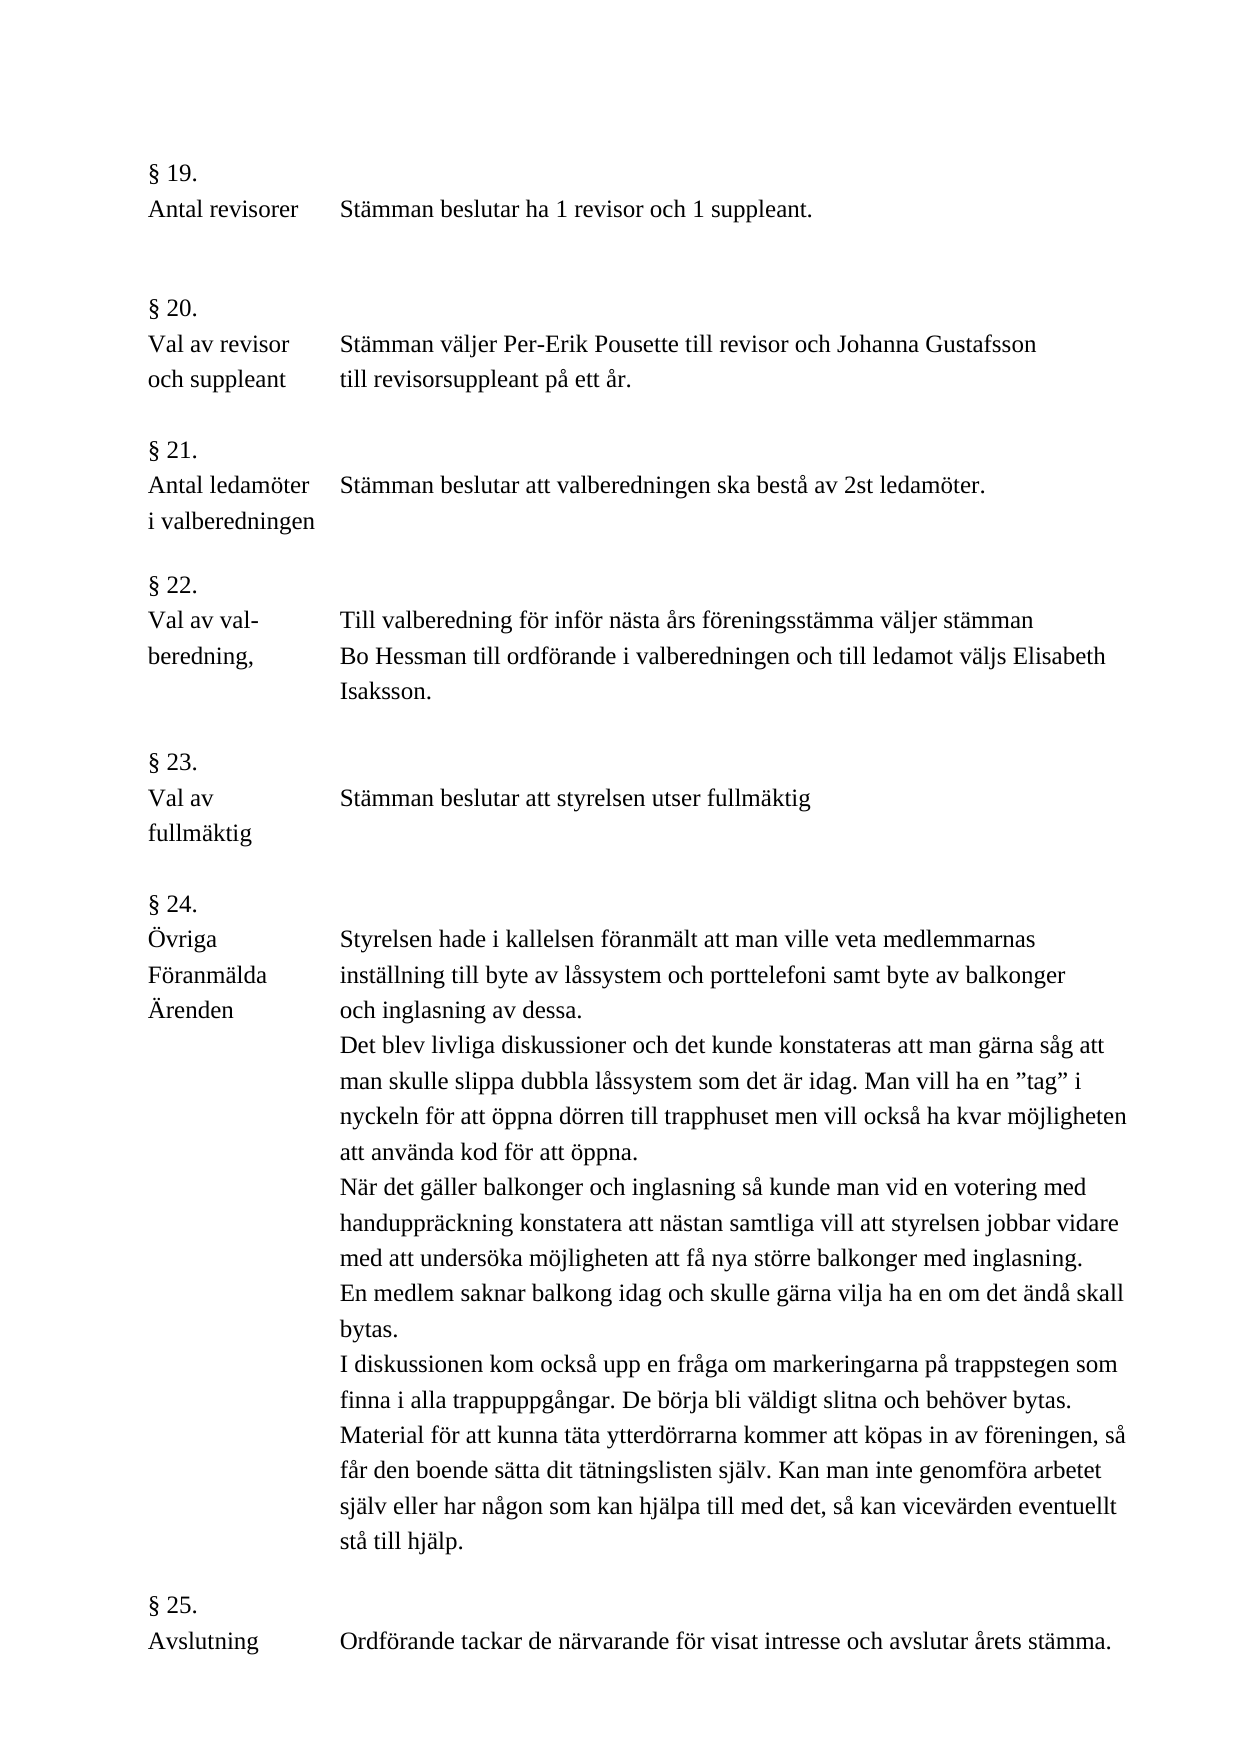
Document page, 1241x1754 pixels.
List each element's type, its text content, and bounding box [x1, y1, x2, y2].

text En medlem saknar balkong idag och skulle gärna vilja ha en om det ändå skall bytas. [148, 1273, 1137, 1344]
text § 24. [148, 884, 1137, 919]
text § 22. [148, 565, 1137, 601]
text Avslutning Ordförande tackar de närvarande för visat intresse och avslutar årets stämma. [148, 1621, 1137, 1656]
text Material för att kunna täta ytterdörrarna kommer att köpas in av föreningen, så får den boende sätta dit tätningslisten själv. Kan man inte genomföra arbetet själv eller har någon som kan hjälpa till med det, så kan vicevärden eventuellt stå till hjälp. [148, 1415, 1137, 1557]
text Val av val- Till valberedning för inför nästa års föreningsstämma väljer stämman [148, 601, 1137, 636]
text fullmäktig [148, 813, 1137, 848]
text När det gäller balkonger och inglasning så kunde man vid en votering med handuppräckning konstatera att nästan samtliga vill att styrelsen jobbar vidare med att undersöka möjligheten att få nya större balkonger med inglasning. [148, 1167, 1137, 1273]
text Val av Stämman beslutar att styrelsen utser fullmäktig [148, 778, 1137, 813]
text I diskussionen kom också upp en fråga om markeringarna på trappstegen som finna i alla trappuppgångar. De börja bli väldigt slitna och behöver bytas. [148, 1344, 1137, 1415]
text Antal ledamöter Stämman beslutar att valberedningen ska bestå av 2st ledamöter. [148, 466, 1137, 501]
text § 23. [148, 742, 1137, 778]
text och suppleant till revisorsuppleant på ett år. [148, 359, 1137, 395]
text § 19. [148, 153, 1137, 189]
text i valberedningen [148, 501, 1137, 536]
text § 20. [148, 288, 1137, 324]
text Antal revisorer Stämman beslutar ha 1 revisor och 1 suppleant. [148, 189, 1137, 224]
text Det blev livliga diskussioner och det kunde konstateras att man gärna såg att man skulle slippa dubbla låssystem som det är idag. Man vill ha en ”tag” i nyckeln för att öppna dörren till trapphuset men vill också ha kvar möjligheten att använda kod för att öppna. [148, 1026, 1137, 1167]
text Ärenden och inglasning av dessa. [148, 990, 1137, 1026]
text § 21. [148, 430, 1137, 466]
text § 25. [148, 1586, 1137, 1621]
text Föranmälda inställning till byte av låssystem och porttelefoni samt byte av balkonger [148, 955, 1137, 990]
text Val av revisor Stämman väljer Per-Erik Pousette till revisor och Johanna Gustafsson [148, 324, 1137, 359]
text beredning, Bo Hessman till ordförande i valberedningen och till ledamot väljs Elisabeth Isaksson. [148, 636, 1137, 707]
text Övriga Styrelsen hade i kallelsen föranmält att man ville veta medlemmarnas [148, 919, 1137, 955]
